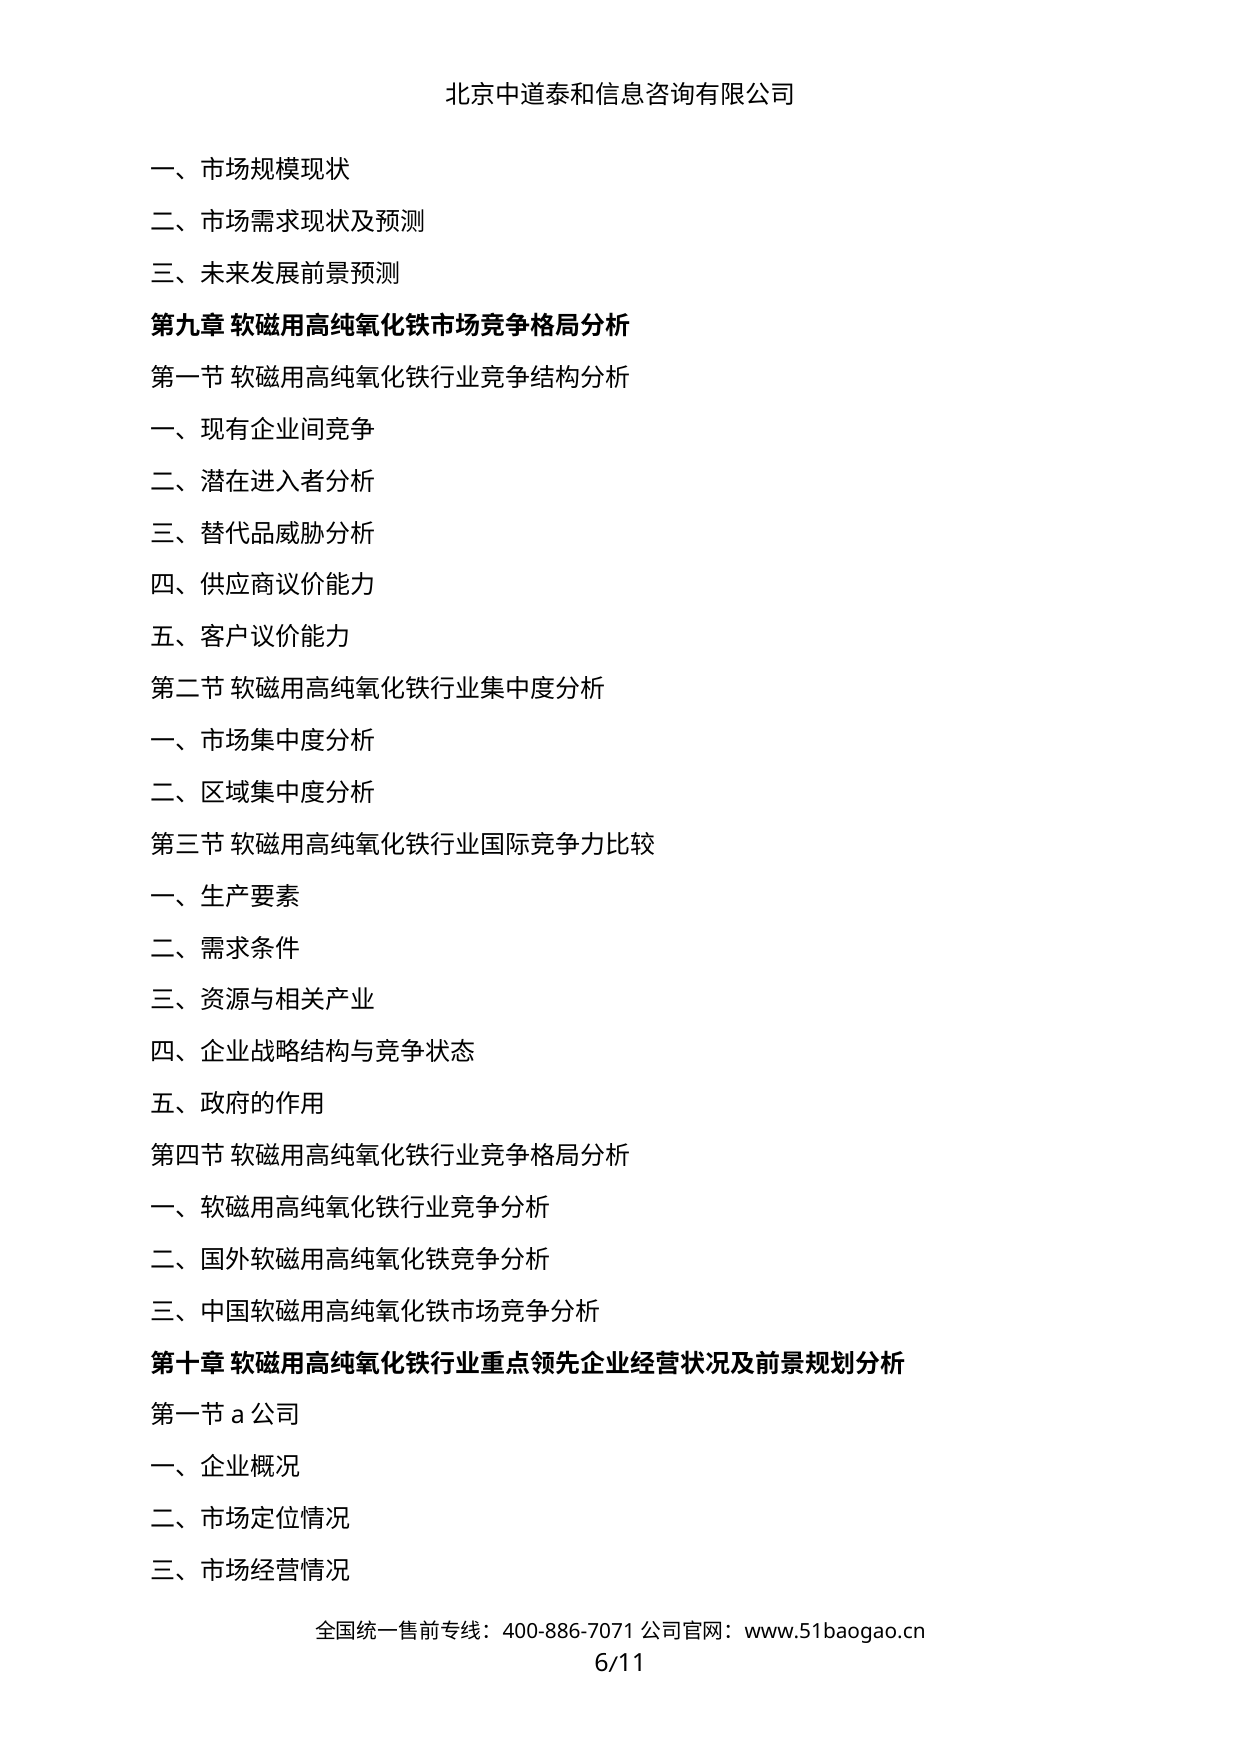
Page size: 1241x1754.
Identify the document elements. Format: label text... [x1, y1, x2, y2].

text 一、现有企业间竞争 [150, 409, 1090, 446]
text 第四节 软磁用高纯氧化铁行业竞争格局分析 [150, 1136, 1090, 1172]
text 二、区域集中度分析 [150, 772, 1090, 809]
text 二、市场需求现状及预测 [150, 202, 1090, 238]
text 三、市场经营情况 [150, 1551, 1090, 1587]
text 三、中国软磁用高纯氧化铁市场竞争分析 [150, 1291, 1090, 1327]
text 一、生产要素 [150, 876, 1090, 912]
text 二、市场定位情况 [150, 1499, 1090, 1535]
text 第九章 软磁用高纯氧化铁市场竞争格局分析 [150, 306, 1090, 342]
text 第十章 软磁用高纯氧化铁行业重点领先企业经营状况及前景规划分析 [150, 1343, 1090, 1379]
text 二、需求条件 [150, 928, 1090, 964]
text 三、替代品威胁分析 [150, 513, 1090, 549]
text 四、供应商议价能力 [150, 565, 1090, 601]
text 五、客户议价能力 [150, 617, 1090, 653]
text 第一节 软磁用高纯氧化铁行业竞争结构分析 [150, 357, 1090, 394]
text 三、未来发展前景预测 [150, 254, 1090, 290]
text 第三节 软磁用高纯氧化铁行业国际竞争力比较 [150, 824, 1090, 861]
text 一、市场规模现状 [150, 150, 1090, 186]
text 第二节 软磁用高纯氧化铁行业集中度分析 [150, 669, 1090, 705]
text 二、潜在进入者分析 [150, 461, 1090, 497]
text 二、国外软磁用高纯氧化铁竞争分析 [150, 1239, 1090, 1276]
text 一、软磁用高纯氧化铁行业竞争分析 [150, 1187, 1090, 1224]
text 一、市场集中度分析 [150, 721, 1090, 757]
text 三、资源与相关产业 [150, 980, 1090, 1016]
text 五、政府的作用 [150, 1084, 1090, 1120]
text 四、企业战略结构与竞争状态 [150, 1032, 1090, 1068]
text 第一节 a公司 [150, 1395, 1090, 1431]
text 一、企业概况 [150, 1447, 1090, 1483]
